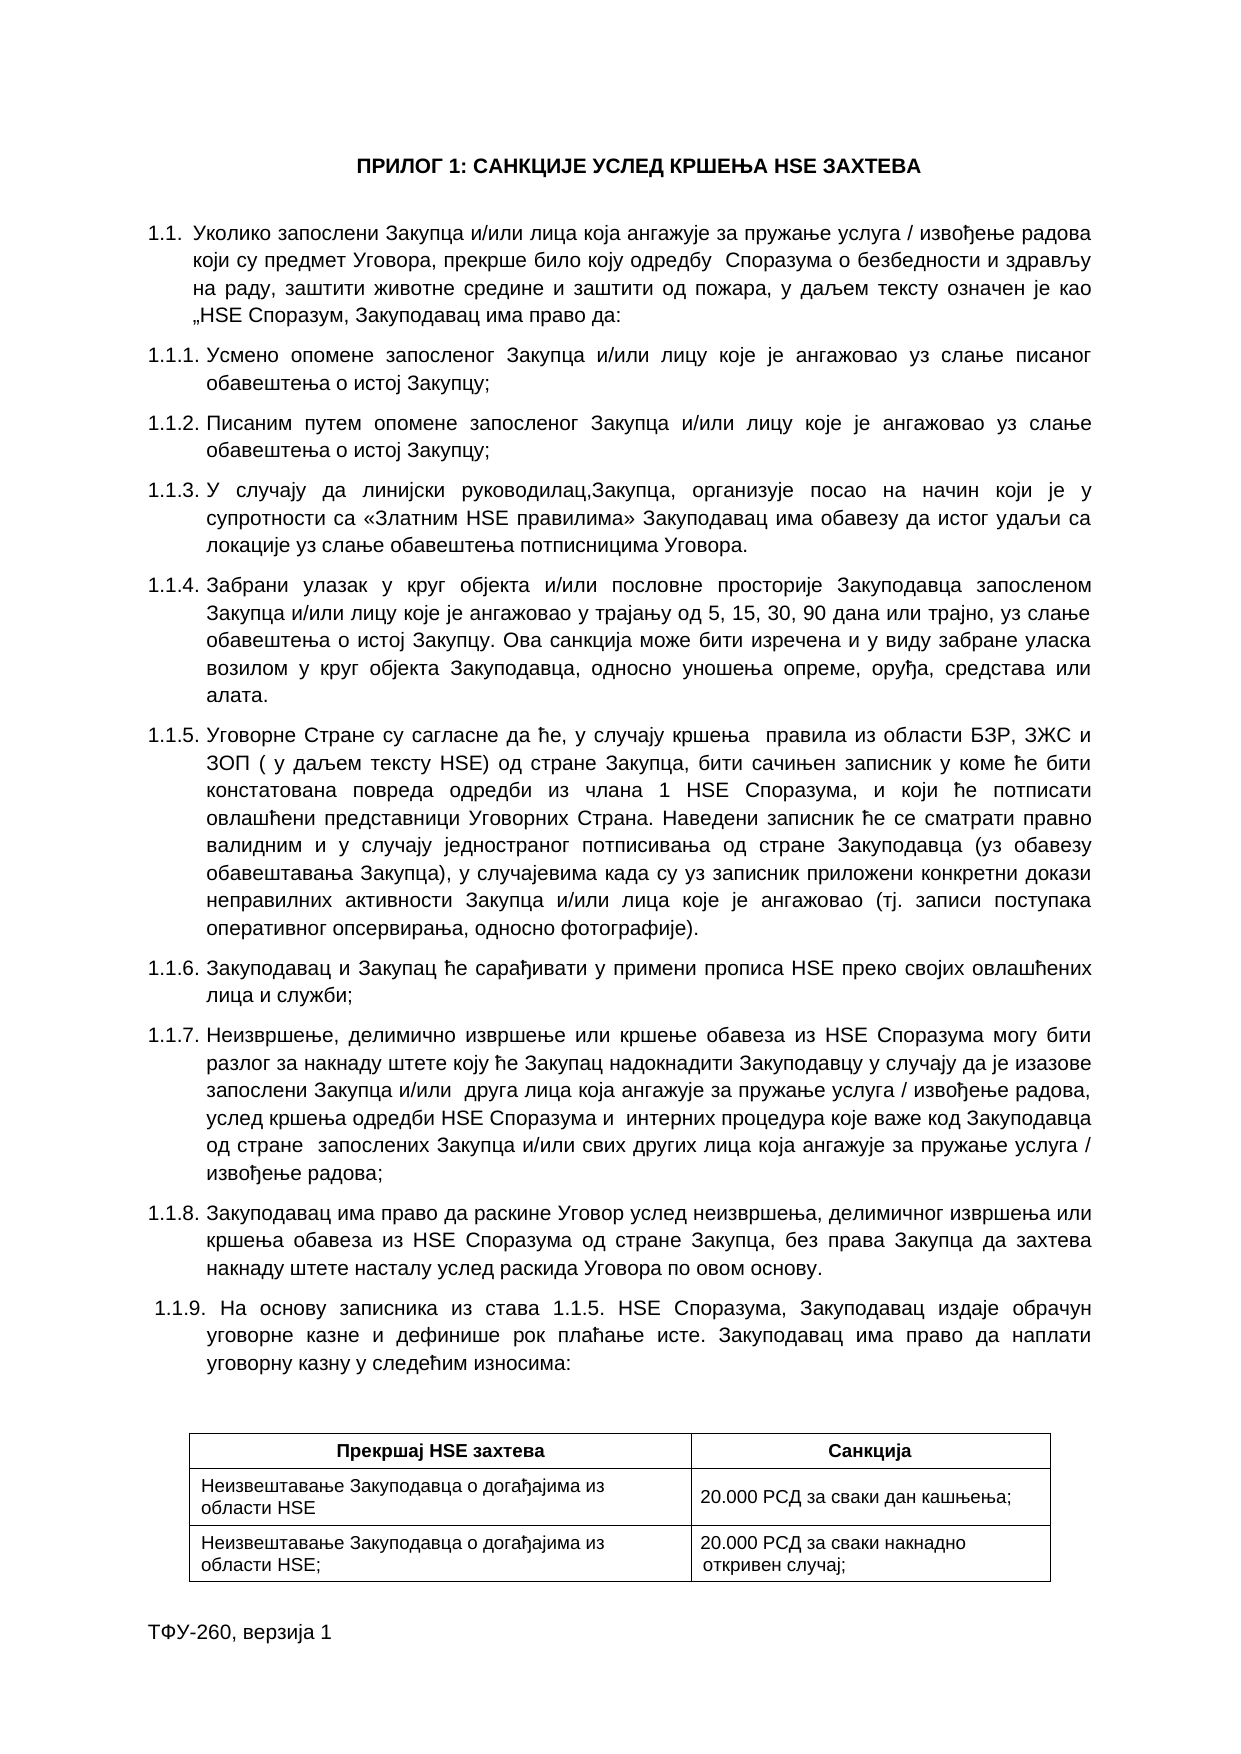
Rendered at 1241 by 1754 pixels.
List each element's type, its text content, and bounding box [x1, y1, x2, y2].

table_cell  Неизвештавање Закуподавца о догађајима из области HSE; [190, 1526, 691, 1581]
list У случају да линијски руководилац,Закупца, организује посао на начин који је у супротности са «Златним HSE правилима» Закуподавац има обавезу да истог удаљи са локације уз слање обавештења потписницима Уговора. [148, 478, 1093, 557]
table_header Санкција [692, 1434, 1050, 1468]
table_header Прекршај HSE захтева [190, 1434, 691, 1468]
table_cell 20.000 РСД за сваки дан кашњења; [692, 1469, 1050, 1524]
list На основу записника из става 1.1.5. HSE Споразума, Закуподавац издаје обрачун уговорне казне и дефинише рок плаћање исте. Закуподавац има право да наплати уговорну казну у следећим износима: [154, 1296, 1093, 1374]
list Уколико запослени Закупца и/или лица која ангажује за пружање услуга / извођење радова који су предмет Уговора, прекрше било коју одредбу Споразума о безбедности и здрављу на раду, заштити животне средине и заштити од пожара, у даљем тексту означен је као „HSE Споразум, Закуподавац има право да: [148, 221, 1093, 327]
list Усменo опомене запосленог Закупца и/или лицу које је ангажовао уз слање писаног обавештења о истој Закупцу; [148, 343, 1093, 394]
list Закуподавац и Закупац ће сарађивати у примени прописа HSE преко својих овлашћених лица и служби; [148, 956, 1093, 1007]
table_cell  Неизвештавање Закуподавца о догађајима из области HSE [190, 1469, 691, 1524]
text ПРИЛОГ 1: САНКЦИЈЕ УСЛЕД КРШЕЊА HSE ЗАХТЕВА [185, 154, 1093, 178]
list Уговорне Стране су сагласне да ће, у случају кршења правила из области БЗР, ЗЖС и ЗОП ( у даљем тексту HSE) од стране Закупца, бити сачињен записник у коме ће бити констатована повреда одредби из члана 1 HSE Споразума, и који ће потписати овлашћени представници Уговорних Страна. Наведени записник ће се сматрати правно валидним и у случају једностраног потписивања од стране Закуподавца (уз обавезу обавештавања Закупца), у случајевима када су уз записник приложени конкретни докази неправилних активности Закупца и/или лица које је ангажовао (тј. записи поступака оперативног опсервирања, односно фотографије). [148, 723, 1093, 939]
list Неизвршење, делимично извршење или кршење обавеза из HSE Споразума могу бити разлог за накнаду штете коју ће Закупац надокнадити Закуподавцу у случају да је изазове запослени Закупца и/или друга лица која ангажује за пружање услуга / извођење радова, услед кршења одредби HSE Споразума и интерних процедура које важе код Закуподавца од стране запослених Закупца и/или свих других лица која ангажује за пружање услуга / извођење радова; [148, 1023, 1093, 1184]
list Забрани улазак у круг објекта и/или пословне просторије Закуподавца запосленом Закупца и/или лицу које је ангажовао у трајању од 5, 15, 30, 90 дана или трајно, уз слање обавештења о истој Закупцу. Ова санкција може бити изречена и у виду забране уласка возилом у круг објекта Закуподавца, односно уношења опреме, оруђа, средстава или алата. [148, 573, 1093, 707]
list Писаним путем опомене запосленог Закупца и/или лицу које је ангажовао уз слање обавештења о истој Закупцу; [148, 411, 1093, 462]
table_cell 20.000 РСД за сваки накнадно откривен случај; [692, 1526, 1050, 1581]
list Закуподавац има право да раскине Уговор услед неизвршења, делимичног извршења или кршења обавеза из HSE Споразума од стране Закупца, без права Закупца да захтева накнаду штете насталу услед раскида Уговора по овом основу. [148, 1201, 1093, 1279]
